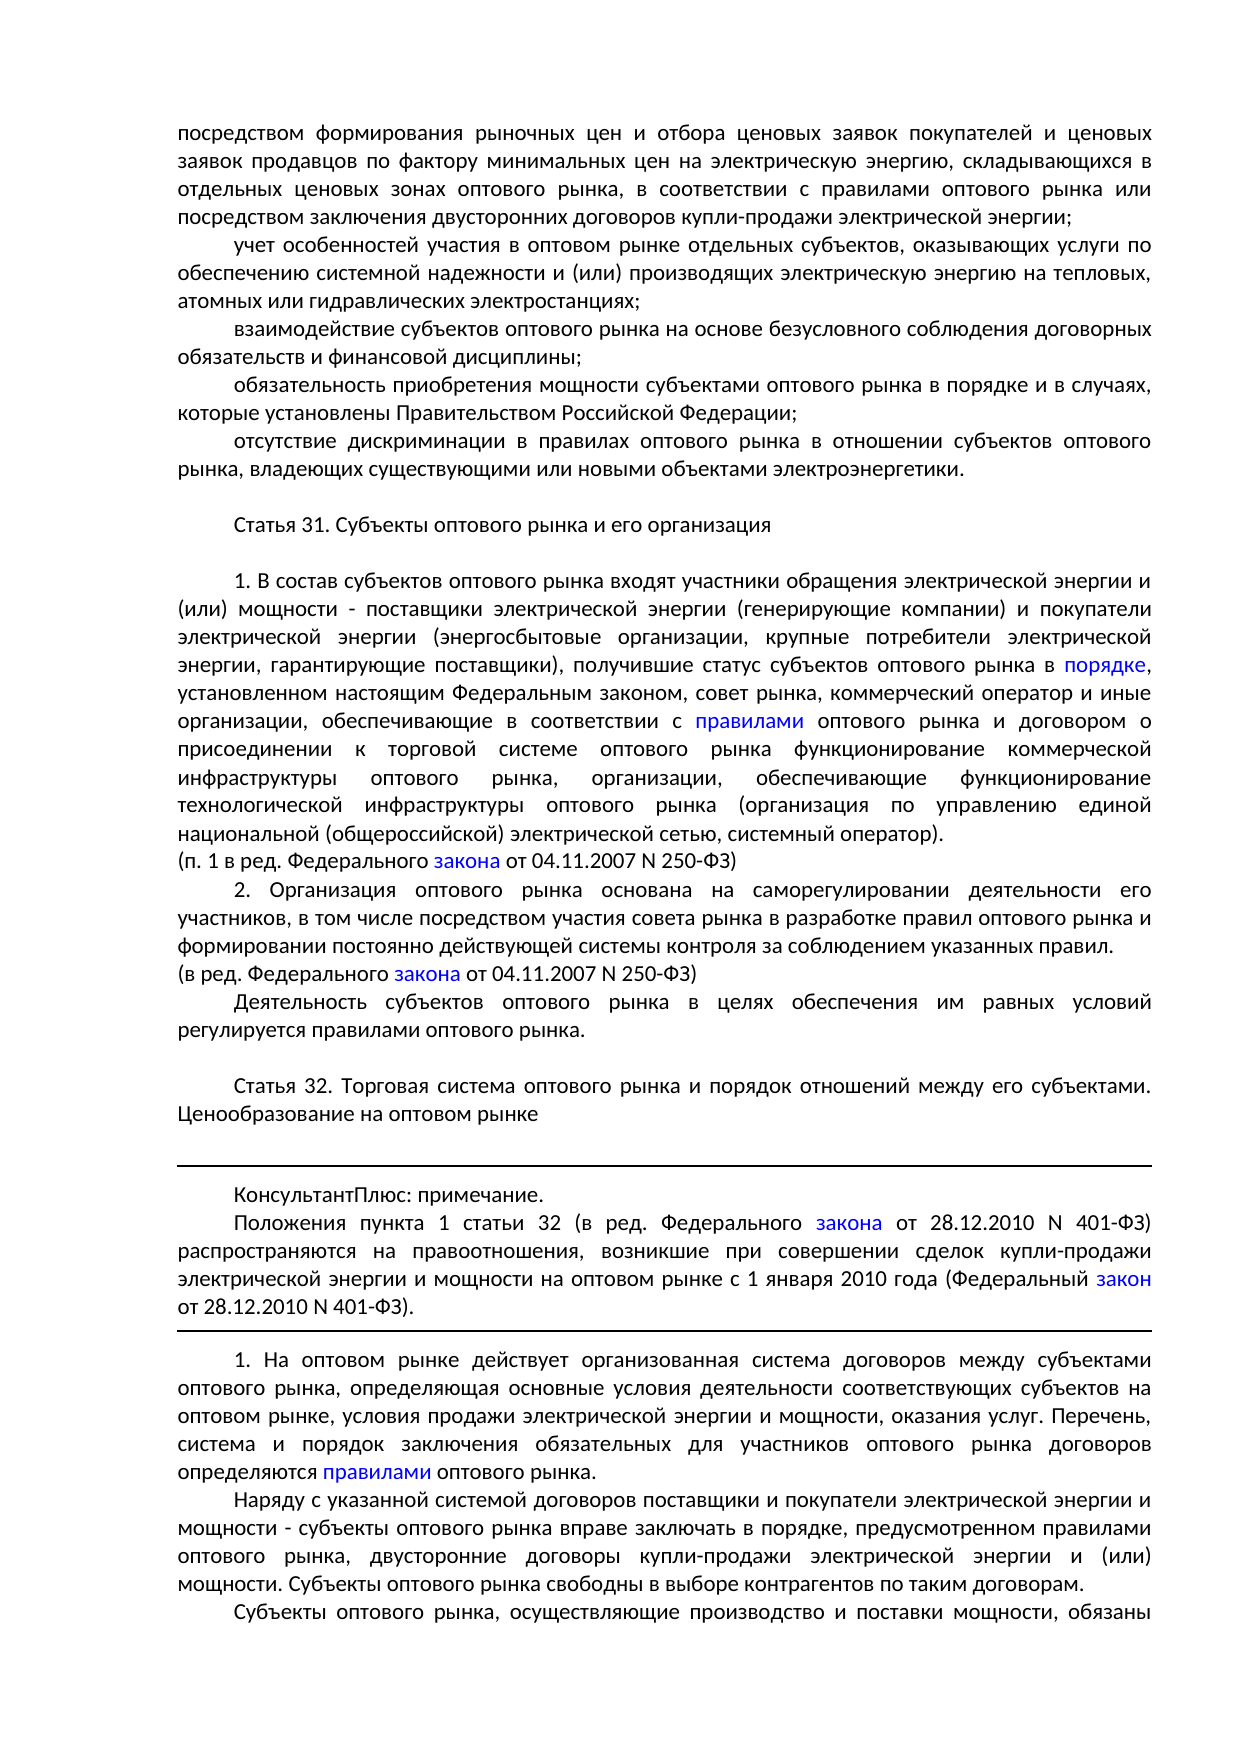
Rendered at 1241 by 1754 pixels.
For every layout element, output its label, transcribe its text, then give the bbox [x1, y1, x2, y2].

text взаимодействие субъектов оптового рынка на основе безусловного соблюдения договорных обязательств и финансовой дисциплины; [177, 314, 1152, 370]
text 1. В состав субъектов оптового рынка входят участники обращения электрической энергии и (или) мощности - поставщики электрической энергии (генерирующие компании) и покупатели электрической энергии (энергосбытовые организации, крупные потребители электрической энергии, гарантирующие поставщики), получившие статус субъектов оптового рынка в порядке, установленном настоящим Федеральным законом, совет рынка, коммерческий оператор и иные организации, обеспечивающие в соответствии с правилами оптового рынка и договором о присоединении к торговой системе оптового рынка функционирование коммерческой инфраструктуры оптового рынка, организации, обеспечивающие функционирование технологической инфраструктуры оптового рынка (организация по управлению единой национальной (общероссийской) электрической сетью, системный оператор). [177, 566, 1152, 847]
text (п. 1 в ред. Федерального закона от 04.11.2007 N 250-ФЗ) [177, 847, 1152, 875]
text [177, 1597, 1152, 1625]
text Статья 32. Торговая система оптового рынка и порядок отношений между его субъектами. Ценообразование на оптовом рынке [177, 1071, 1152, 1127]
text обязательность приобретения мощности субъектами оптового рынка в порядке и в случаях, которые установлены Правительством Российской Федерации; [177, 370, 1152, 426]
text 2. Организация оптового рынка основана на саморегулировании деятельности его участников, в том числе посредством участия совета рынка в разработке правил оптового рынка и формировании постоянно действующей системы контроля за соблюдением указанных правил. [177, 875, 1152, 959]
text 1. На оптовом рынке действует организованная система договоров между субъектами оптового рынка, определяющая основные условия деятельности соответствующих субъектов на оптовом рынке, условия продажи электрической энергии и мощности, оказания услуг. Перечень, система и порядок заключения обязательных для участников оптового рынка договоров определяются правилами оптового рынка. [177, 1345, 1152, 1485]
text Деятельность субъектов оптового рынка в целях обеспечения им равных условий регулируется правилами оптового рынка. [177, 987, 1152, 1043]
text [177, 118, 1152, 230]
text Наряду с указанной системой договоров поставщики и покупатели электрической энергии и мощности - субъекты оптового рынка вправе заключать в порядке, предусмотренном правилами оптового рынка, двусторонние договоры купли-продажи электрической энергии и (или) мощности. Субъекты оптового рынка свободны в выборе контрагентов по таким договорам. [177, 1485, 1152, 1597]
text КонсультантПлюс: примечание. [177, 1180, 1152, 1208]
text Положения пункта 1 статьи 32 (в ред. Федерального закона от 28.12.2010 N 401-ФЗ) распространяются на правоотношения, возникшие при совершении сделок купли-продажи электрической энергии и мощности на оптовом рынке с 1 января 2010 года (Федеральный закон от 28.12.2010 N 401-ФЗ). [177, 1208, 1152, 1320]
text учет особенностей участия в оптовом рынке отдельных субъектов, оказывающих услуги по обеспечению системной надежности и (или) производящих электрическую энергию на тепловых, атомных или гидравлических электростанциях; [177, 230, 1152, 314]
text отсутствие дискриминации в правилах оптового рынка в отношении субъектов оптового рынка, владеющих существующими или новыми объектами электроэнергетики. [177, 426, 1152, 482]
text Статья 31. Субъекты оптового рынка и его организация [177, 510, 1152, 538]
text (в ред. Федерального закона от 04.11.2007 N 250-ФЗ) [177, 959, 1152, 987]
